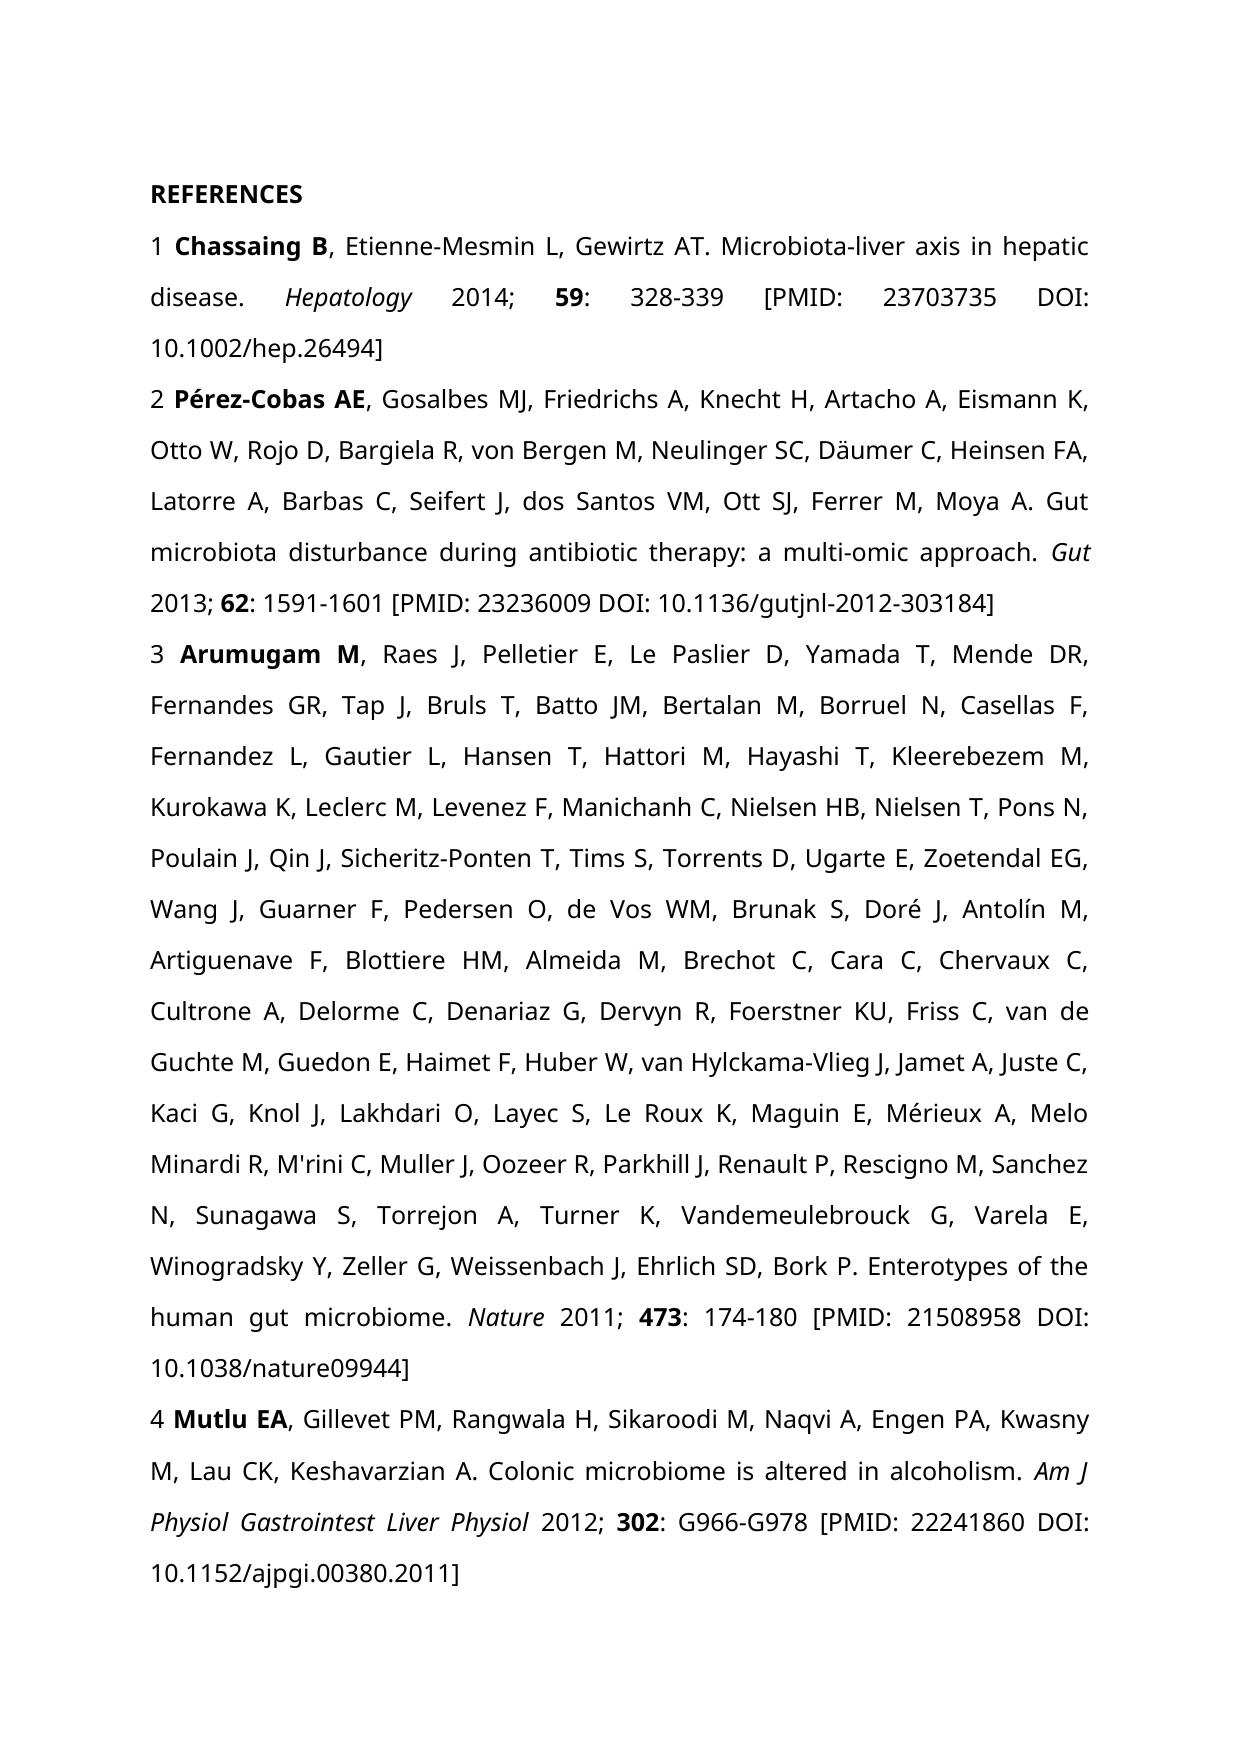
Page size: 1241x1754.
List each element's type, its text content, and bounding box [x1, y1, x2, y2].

text 1 Chassaing B, Etienne-Mesmin L, Gewirtz AT. Microbiota-liver axis in hepatic disease. Hepatology 2014; 59: 328-339 [PMID: 23703735 DOI: 10.1002/hep.26494] [150, 228, 1090, 364]
text 4 Mutlu EA, Gillevet PM, Rangwala H, Sikaroodi M, Naqvi A, Engen PA, Kwasny M, Lau CK, Keshavarzian A. Colonic microbiome is altered in alcoholism. Am J Physiol Gastrointest Liver Physiol 2012; 302: G966-G978 [PMID: 22241860 DOI: 10.1152/ajpgi.00380.2011] [150, 1402, 1090, 1589]
text 2 Pérez-Cobas AE, Gosalbes MJ, Friedrichs A, Knecht H, Artacho A, Eismann K, Otto W, Rojo D, Bargiela R, von Bergen M, Neulinger SC, Däumer C, Heinsen FA, Latorre A, Barbas C, Seifert J, dos Santos VM, Ott SJ, Ferrer M, Moya A. Gut microbiota disturbance during antibiotic therapy: a multi-omic approach. Gut 2013; 62: 1591-1601 [PMID: 23236009 DOI: 10.1136/gutjnl-2012-303184] [150, 381, 1090, 619]
text REFERENCES [150, 177, 1090, 211]
text 3 Arumugam M, Raes J, Pelletier E, Le Paslier D, Yamada T, Mende DR, Fernandes GR, Tap J, Bruls T, Batto JM, Bertalan M, Borruel N, Casellas F, Fernandez L, Gautier L, Hansen T, Hattori M, Hayashi T, Kleerebezem M, Kurokawa K, Leclerc M, Levenez F, Manichanh C, Nielsen HB, Nielsen T, Pons N, Poulain J, Qin J, Sicheritz-Ponten T, Tims S, Torrents D, Ugarte E, Zoetendal EG, Wang J, Guarner F, Pedersen O, de Vos WM, Brunak S, Doré J, Antolín M, Artiguenave F, Blottiere HM, Almeida M, Brechot C, Cara C, Chervaux C, Cultrone A, Delorme C, Denariaz G, Dervyn R, Foerstner KU, Friss C, van de Guchte M, Guedon E, Haimet F, Huber W, van Hylckama-Vlieg J, Jamet A, Juste C, Kaci G, Knol J, Lakhdari O, Layec S, Le Roux K, Maguin E, Mérieux A, Melo Minardi R, M'rini C, Muller J, Oozeer R, Parkhill J, Renault P, Rescigno M, Sanchez N, Sunagawa S, Torrejon A, Turner K, Vandemeulebrouck G, Varela E, Winogradsky Y, Zeller G, Weissenbach J, Ehrlich SD, Bork P. Enterotypes of the human gut microbiome. Nature 2011; 473: 174-180 [PMID: 21508958 DOI: 10.1038/nature09944] [150, 637, 1090, 1385]
